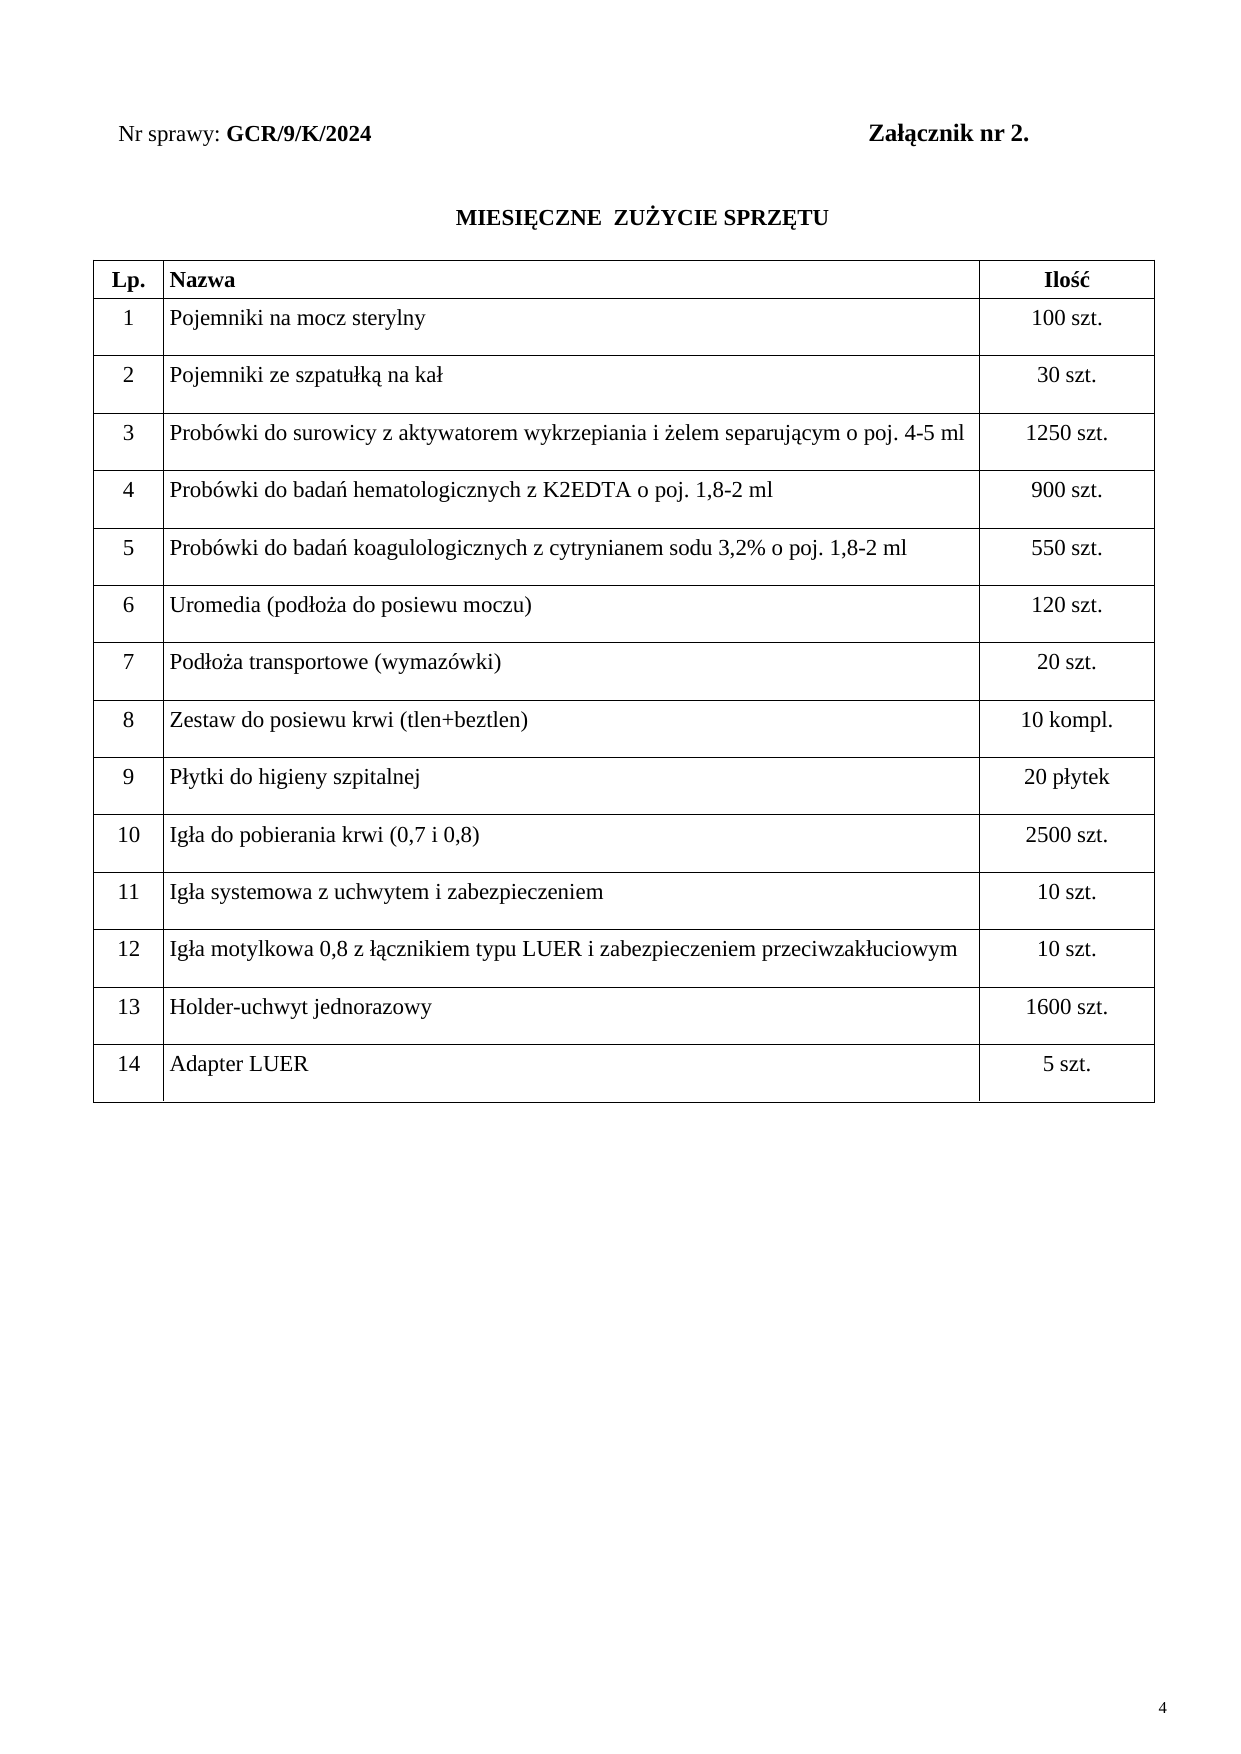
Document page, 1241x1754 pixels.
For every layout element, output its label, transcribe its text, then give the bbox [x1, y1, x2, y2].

table_cell 1600 szt. [980, 988, 1154, 1044]
text MIESIĘCZNE ZUŻYCIE SPRZĘTU [118, 204, 1167, 231]
table_cell 5 szt. [980, 1045, 1154, 1101]
table_cell 4 [94, 471, 163, 527]
table_cell Uromedia (podłoża do posiewu moczu) [164, 586, 979, 642]
table_cell 8 [94, 701, 163, 757]
table_cell 13 [94, 988, 163, 1044]
table_cell 30 szt. [980, 356, 1154, 413]
table_cell Holder-uchwyt jednorazowy [164, 988, 979, 1044]
text Nr sprawy: GCR/9/K/2024 Załącznik nr 2. [118, 118, 1167, 147]
table_cell 11 [94, 873, 163, 929]
table_cell 2500 szt. [980, 815, 1154, 872]
table_cell Zestaw do posiewu krwi (tlen+beztlen) [164, 701, 979, 757]
table_cell Igła systemowa z uchwytem i zabezpieczeniem [164, 873, 979, 929]
table_cell 120 szt. [980, 586, 1154, 642]
table_header Lp. [94, 261, 163, 298]
table_cell Płytki do higieny szpitalnej [164, 758, 979, 814]
table_cell 20 płytek [980, 758, 1154, 814]
table_cell 10 szt. [980, 930, 1154, 987]
table_cell 900 szt. [980, 471, 1154, 527]
table_cell 6 [94, 586, 163, 642]
table_cell 9 [94, 758, 163, 814]
table_cell 550 szt. [980, 529, 1154, 585]
table_cell Adapter LUER [164, 1045, 979, 1101]
table_cell 100 szt. [980, 299, 1154, 355]
table_cell 5 [94, 529, 163, 585]
table_cell 1250 szt. [980, 414, 1154, 470]
table_header Ilość [980, 261, 1154, 298]
table_cell Igła motylkowa 0,8 z łącznikiem typu LUER i zabezpieczeniem przeciwzakłuciowym [164, 930, 979, 987]
table_cell Probówki do badań koagulologicznych z cytrynianem sodu 3,2% o poj. 1,8-2 ml [164, 529, 979, 585]
table_cell 7 [94, 643, 163, 699]
table_cell Pojemniki ze szpatułką na kał [164, 356, 979, 413]
table_cell Podłoża transportowe (wymazówki) [164, 643, 979, 699]
table_header Nazwa [164, 261, 979, 298]
table_cell 1 [94, 299, 163, 355]
table_cell 2 [94, 356, 163, 413]
table_cell 3 [94, 414, 163, 470]
table_cell 10 szt. [980, 873, 1154, 929]
table_cell 12 [94, 930, 163, 987]
table_cell Probówki do surowicy z aktywatorem wykrzepiania i żelem separującym o poj. 4-5 ml [164, 414, 979, 470]
table_cell 14 [94, 1045, 163, 1101]
table_cell Igła do pobierania krwi (0,7 i 0,8) [164, 815, 979, 872]
table_cell 20 szt. [980, 643, 1154, 699]
table_cell Pojemniki na mocz sterylny [164, 299, 979, 355]
table_cell 10 kompl. [980, 701, 1154, 757]
table_cell Probówki do badań hematologicznych z K2EDTA o poj. 1,8-2 ml [164, 471, 979, 527]
table_cell 10 [94, 815, 163, 872]
